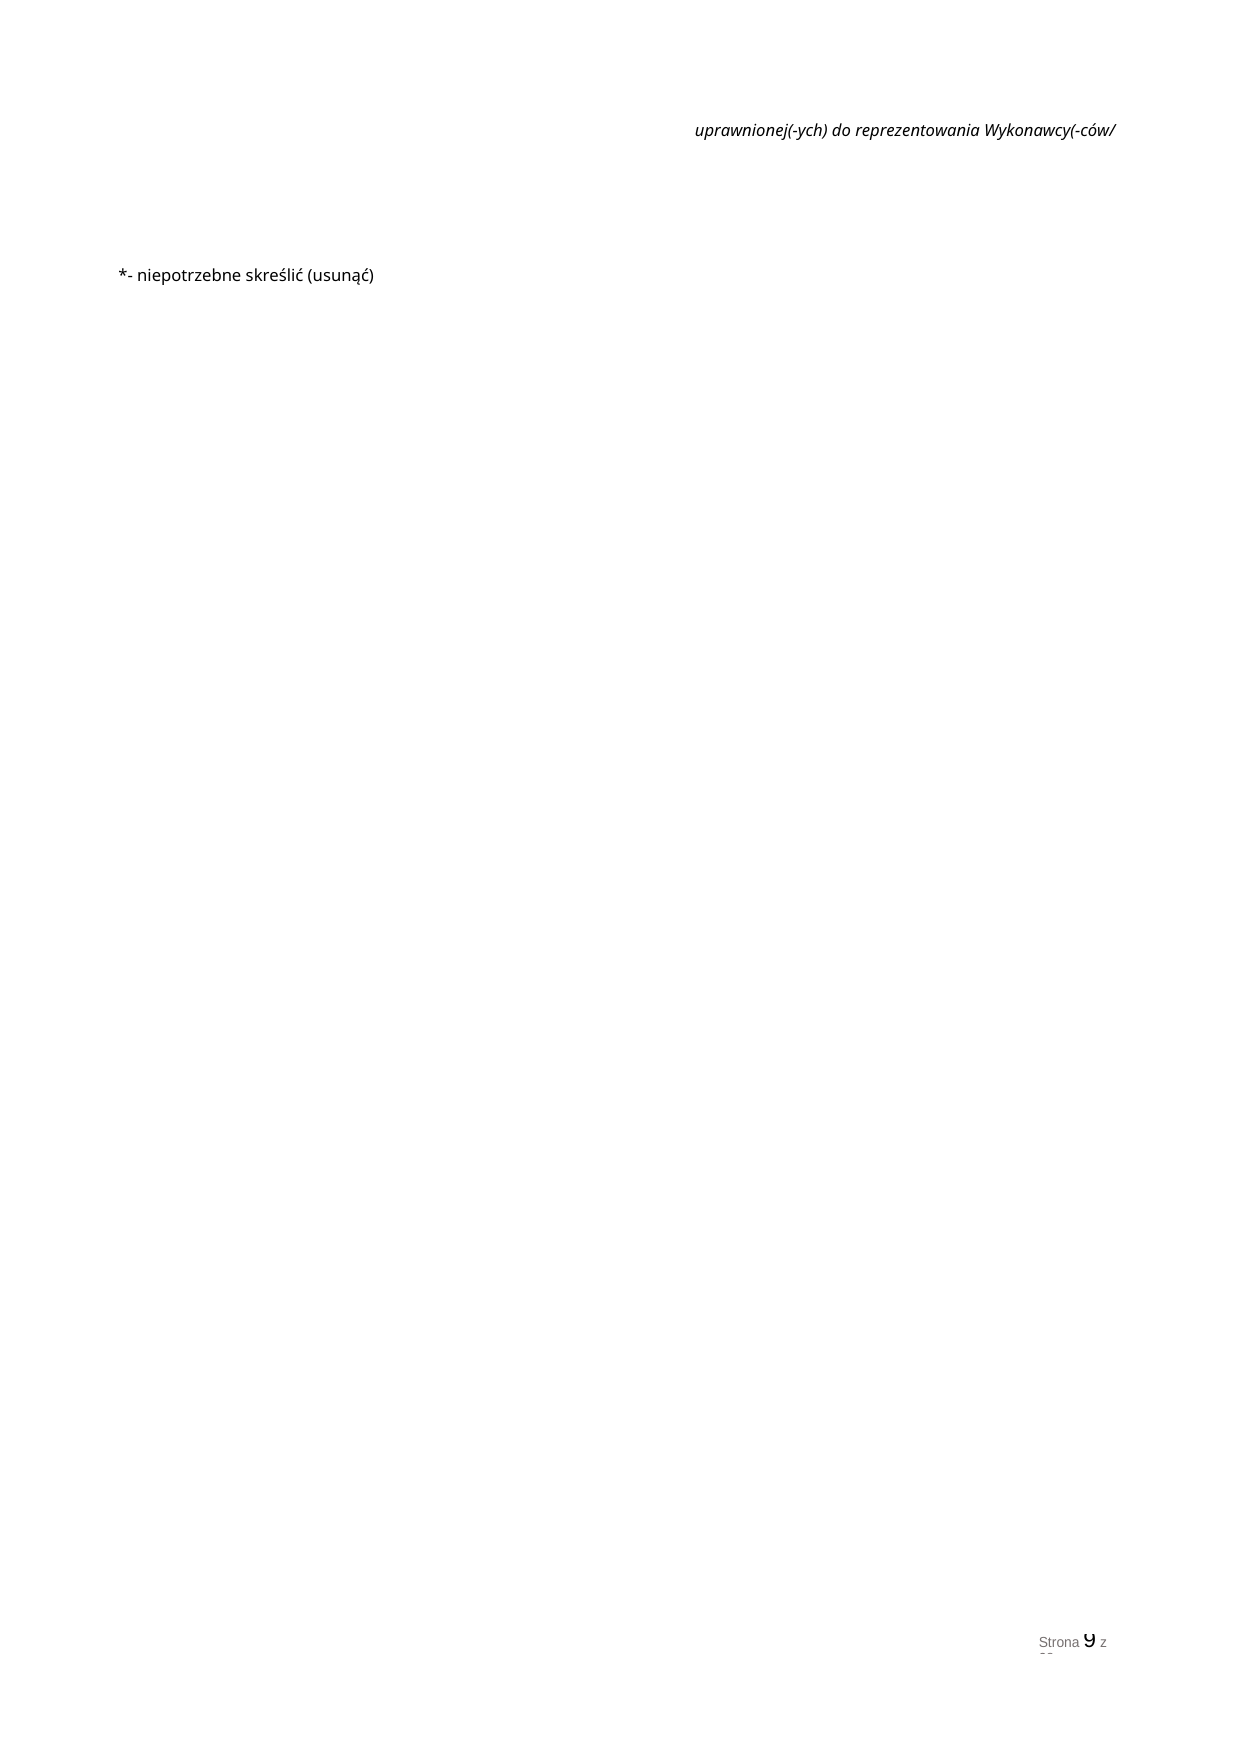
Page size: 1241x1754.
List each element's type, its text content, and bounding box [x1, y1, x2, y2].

text uprawnionej(-ych) do reprezentowania Wykonawcy(-ców/ [118, 118, 1122, 141]
text *- niepotrzebne skreślić (usunąć) [118, 264, 1122, 286]
